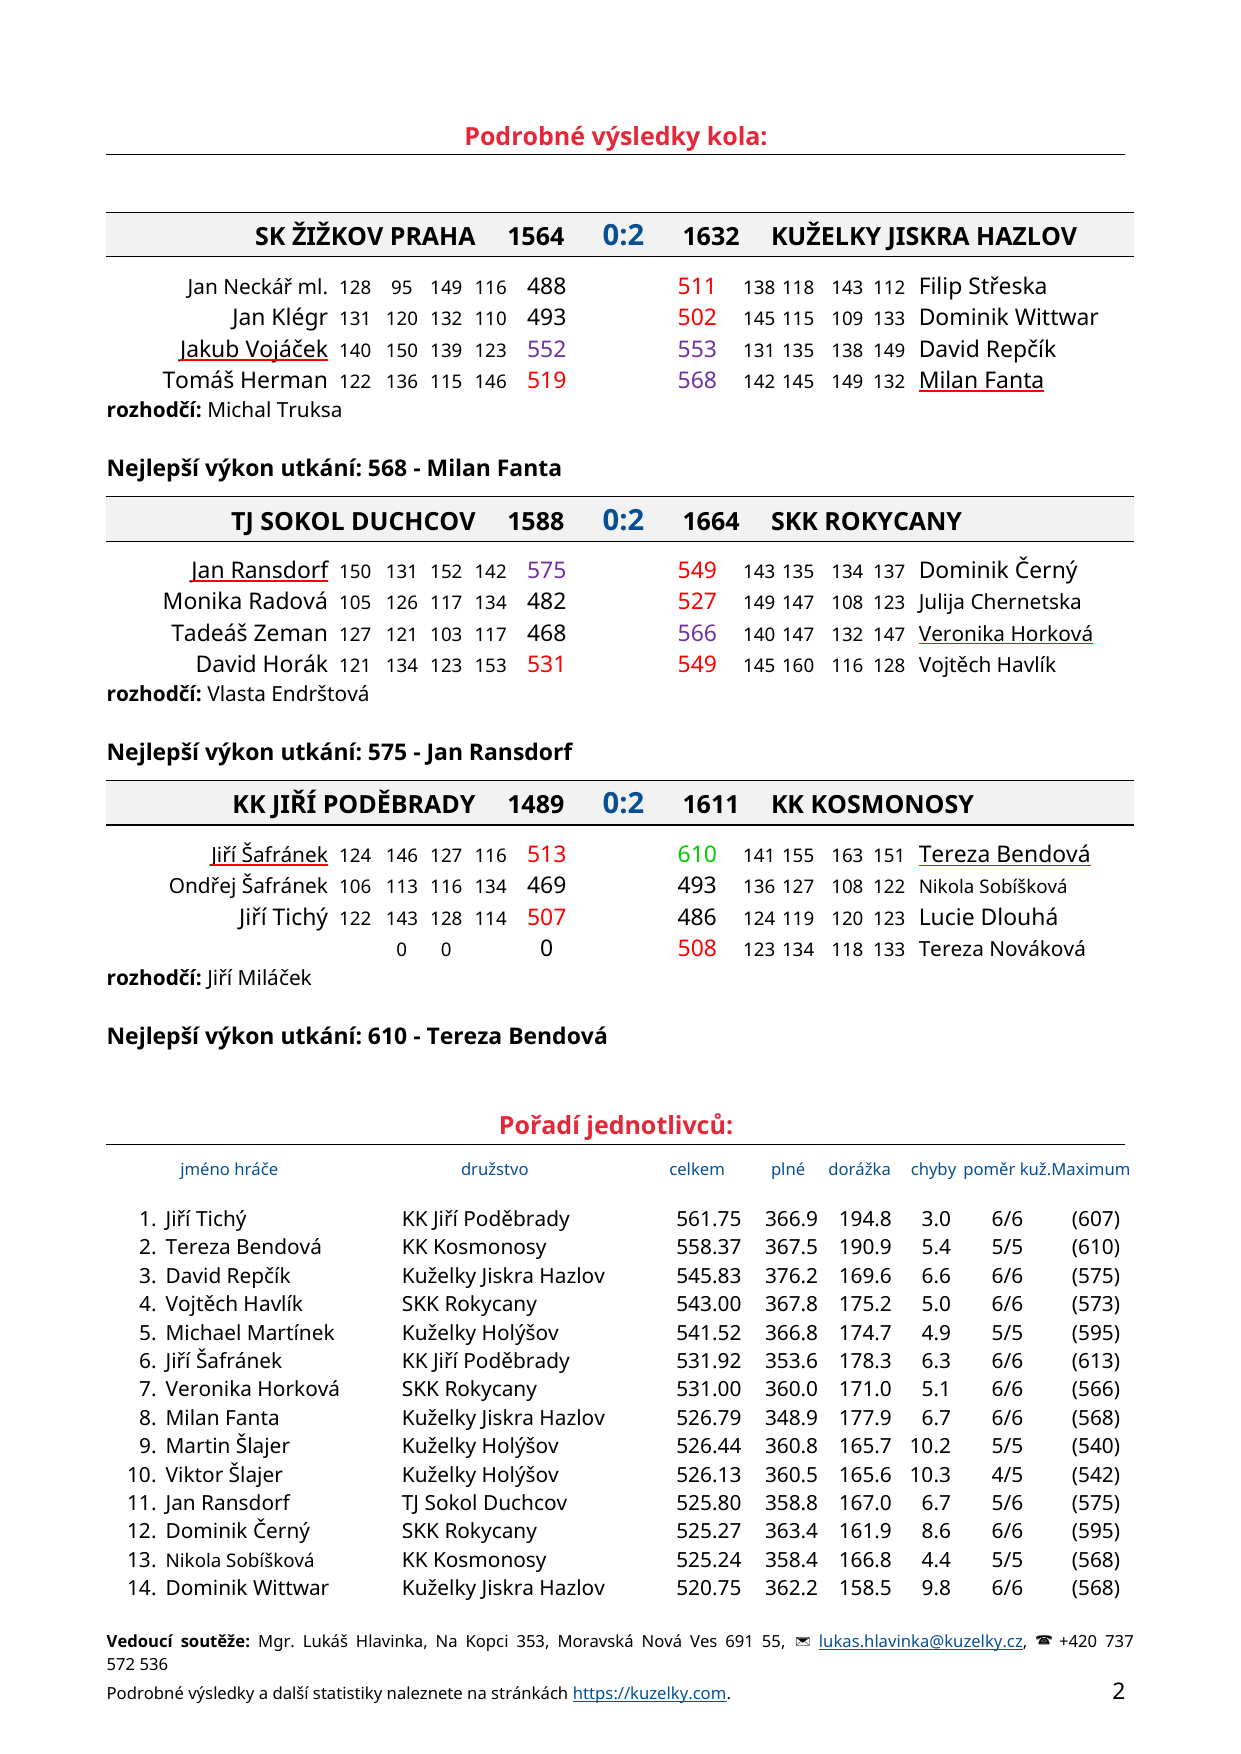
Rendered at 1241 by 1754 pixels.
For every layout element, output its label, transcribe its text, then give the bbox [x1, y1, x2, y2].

text 12. Dominik Černý SKK Rokycany 525.27 363.4 161.9 8.6 6/6 (595) [106, 1517, 1134, 1545]
text rozhodčí: Michal Truksa [106, 395, 1134, 423]
text 4. Vojtěch Havlík SKK Rokycany 543.00 367.8 175.2 5.0 6/6 (573) [106, 1289, 1134, 1318]
text Nejlepší výkon utkání: 575 - Jan Ransdorf [106, 736, 1134, 767]
text 10. Viktor Šlajer Kuželky Holýšov 526.13 360.5 165.6 10.3 4/5 (542) [106, 1460, 1134, 1488]
text 7. Veronika Horková SKK Rokycany 531.00 360.0 171.0 5.1 6/6 (566) [106, 1374, 1134, 1403]
text 8. Milan Fanta Kuželky Jiskra Hazlov 526.79 348.9 177.9 6.7 6/6 (568) [106, 1403, 1134, 1431]
text 1. Jiří Tichý KK Jiří Poděbrady 561.75 366.9 194.8 3.0 6/6 (607) [106, 1204, 1134, 1232]
text Nejlepší výkon utkání: 610 - Tereza Bendová [106, 1020, 1134, 1051]
text Tadeáš Zeman 127 121 103 117 468 566 140 147 132 147 Veronika Horková [106, 617, 1134, 648]
text 3. David Repčík Kuželky Jiskra Hazlov 545.83 376.2 169.6 6.6 6/6 (575) [106, 1261, 1134, 1289]
text 2. Tereza Bendová KK Kosmonosy 558.37 367.5 190.9 5.4 5/5 (610) [106, 1232, 1134, 1261]
text TJ Sokol Duchcov 1588 0:2 1664 SKK Rokycany [106, 497, 1134, 541]
text 14. Dominik Wittwar Kuželky Jiskra Hazlov 520.75 362.2 158.5 9.8 6/6 (568) [106, 1573, 1134, 1602]
text Pořadí jednotlivců: [106, 1107, 1125, 1144]
text KK Jiří Poděbrady 1489 0:2 1611 KK Kosmonosy [106, 781, 1134, 824]
text Jan Klégr 131 120 132 110 493 502 145 115 109 133 Dominik Wittwar [106, 301, 1134, 332]
text Tomáš Herman 122 136 115 146 519 568 142 145 149 132 Milan Fanta [106, 364, 1134, 395]
text Nejlepší výkon utkání: 568 - Milan Fanta [106, 452, 1134, 483]
text SK Žižkov Praha 1564 0:2 1632 Kuželky Jiskra Hazlov [106, 213, 1134, 256]
text Jakub Vojáček 140 150 139 123 552 553 131 135 138 149 David Repčík [106, 332, 1134, 364]
text Jan Ransdorf 150 131 152 142 575 549 143 135 134 137 Dominik Černý [106, 554, 1134, 585]
text Jiří Šafránek 124 146 127 116 513 610 141 155 163 151 Tereza Bendová [106, 838, 1134, 869]
text rozhodčí: Vlasta Endrštová [106, 679, 1134, 707]
text Monika Radová 105 126 117 134 482 527 149 147 108 123 Julija Chernetska [106, 585, 1134, 617]
text 5. Michael Martínek Kuželky Holýšov 541.52 366.8 174.7 4.9 5/5 (595) [106, 1318, 1134, 1346]
text Jan Neckář ml. 128 95 149 116 488 511 138 118 143 112 Filip Střeska [106, 270, 1134, 301]
text 6. Jiří Šafránek KK Jiří Poděbrady 531.92 353.6 178.3 6.3 6/6 (613) [106, 1346, 1134, 1374]
text rozhodčí: Jiří Miláček [106, 963, 1134, 992]
text 9. Martin Šlajer Kuželky Holýšov 526.44 360.8 165.7 10.2 5/5 (540) [106, 1431, 1134, 1460]
text Podrobné výsledky kola: [106, 118, 1125, 154]
text 13. Nikola Sobíšková KK Kosmonosy 525.24 358.4 166.8 4.4 5/5 (568) [106, 1545, 1134, 1573]
text Ondřej Šafránek 106 113 116 134 469 493 136 127 108 122 Nikola Sobíšková [106, 869, 1134, 901]
text jméno hráče družstvo celkem plné dorážka chyby poměr kuž. Maximum [106, 1157, 1134, 1180]
text 0 0 0 508 123 134 118 133 Tereza Nováková [106, 932, 1134, 963]
text David Horák 121 134 123 153 531 549 145 160 116 128 Vojtěch Havlík [106, 648, 1134, 679]
text 11. Jan Ransdorf TJ Sokol Duchcov 525.80 358.8 167.0 6.7 5/6 (575) [106, 1488, 1134, 1517]
text Jiří Tichý 122 143 128 114 507 486 124 119 120 123 Lucie Dlouhá [106, 901, 1134, 932]
